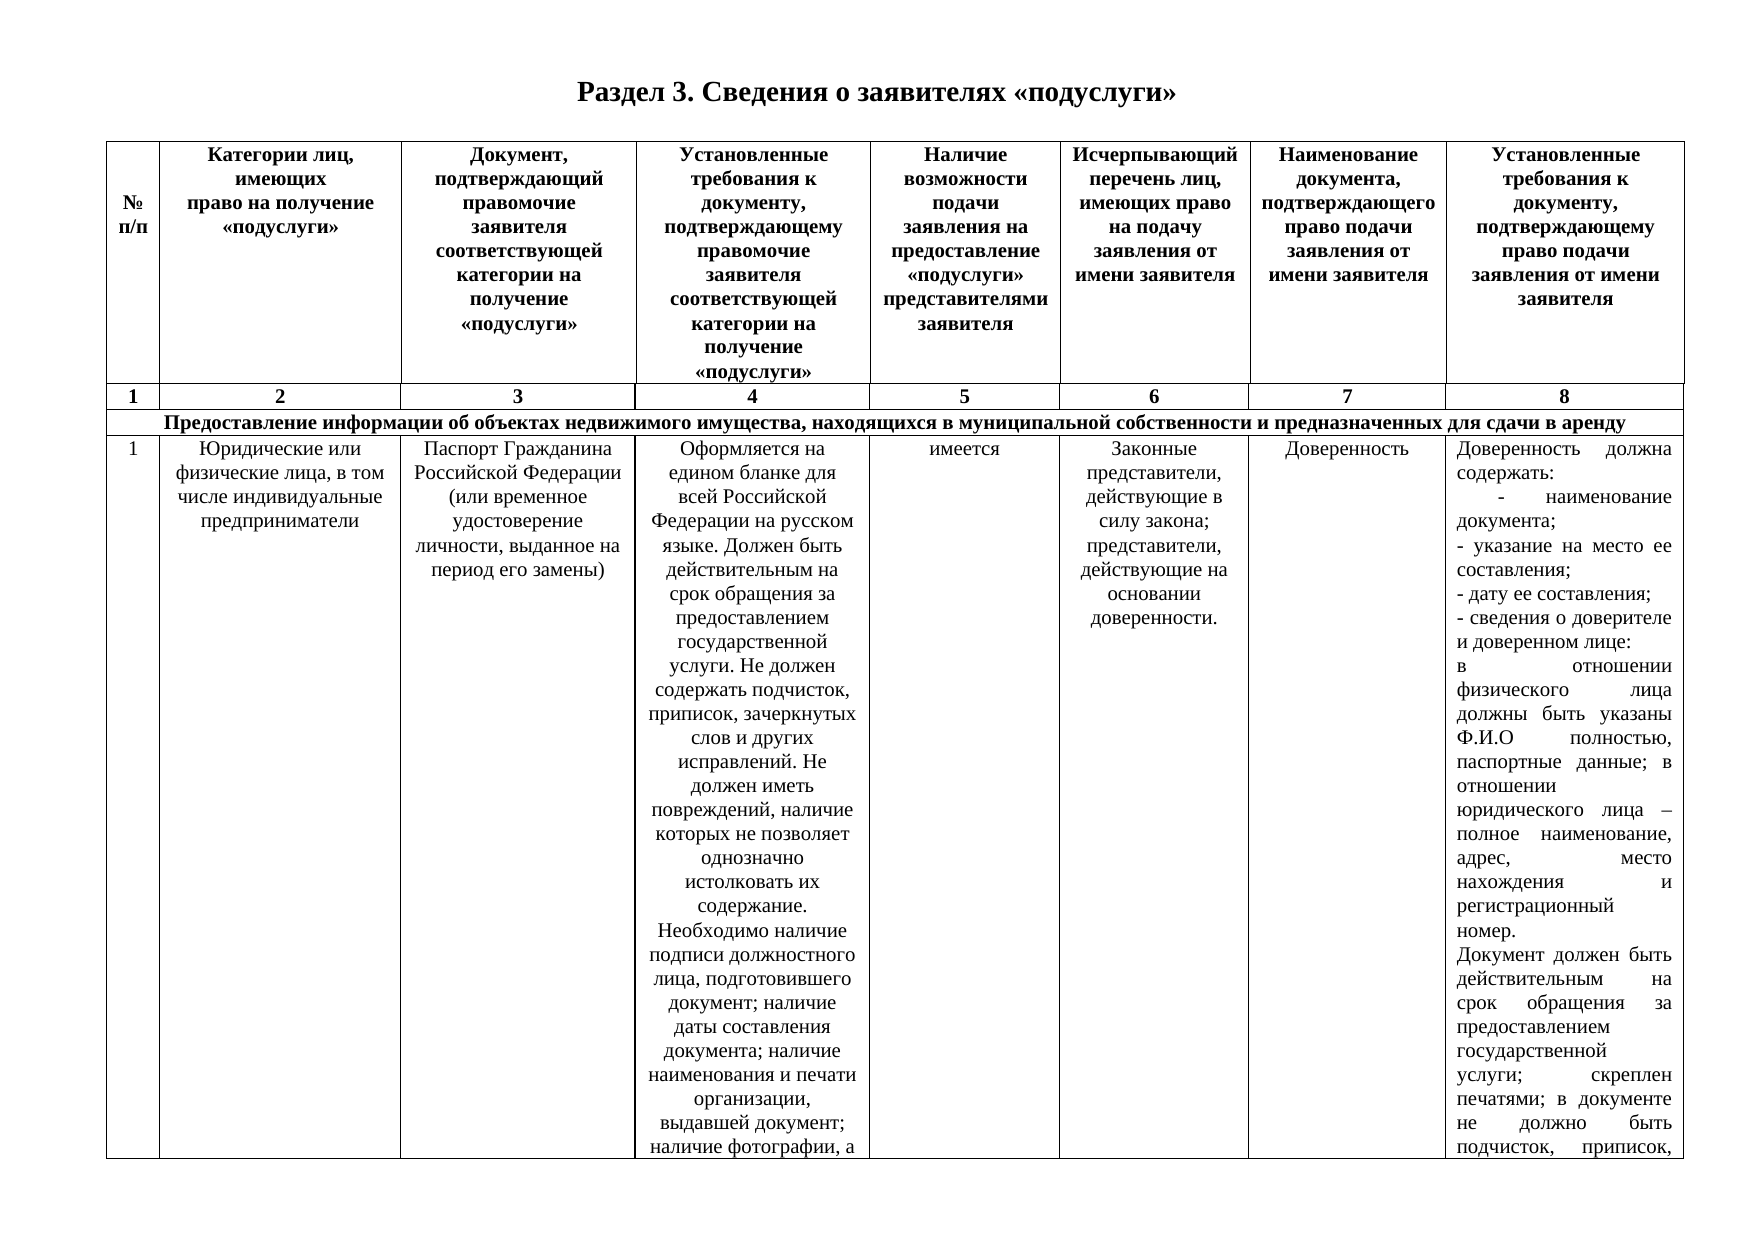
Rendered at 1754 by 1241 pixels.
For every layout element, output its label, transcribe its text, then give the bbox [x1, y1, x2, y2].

table_header Наличие возможности подачи заявления на предоставление «подуслуги» представителями заявителя [871, 142, 1060, 383]
table_cell 5 [870, 384, 1059, 409]
table_cell 6 [1060, 384, 1248, 409]
table_cell Предоставление информации об объектах недвижимого имущества, находящихся в муниципальной собственности и предназначенных для сдачи в аренду [107, 410, 1683, 435]
table_cell 3 [401, 384, 634, 409]
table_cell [160, 436, 400, 1158]
table_cell 2 [160, 384, 400, 409]
table_header Документ, подтверждающий правомочие заявителя соответствующей категории на получение «подуслуги» [402, 142, 636, 383]
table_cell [636, 436, 869, 1158]
table_header № п/п [107, 142, 159, 383]
table_cell 1 [107, 384, 159, 409]
table_header Наименование документа, подтверждающего право подачи заявления от имени заявителя [1251, 142, 1446, 383]
table_cell 1 [107, 436, 159, 1158]
text Раздел 3. Сведения о заявителях «подуслуги» [118, 74, 1636, 107]
table_cell Доверенность [1249, 436, 1445, 1158]
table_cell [401, 436, 634, 1158]
table_header Установленные требования к документу, подтверждающему право подачи заявления от имени заявителя [1447, 142, 1684, 383]
table_header Установленные требования к документу, подтверждающему правомочие заявителя соответствующей категории на получение «подуслуги» [637, 142, 870, 383]
table_cell 7 [1249, 384, 1445, 409]
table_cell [1060, 436, 1248, 1158]
table_cell имеется [870, 436, 1059, 1158]
table_header Категории лиц, имеющих право на получение «подуслуги» [160, 142, 401, 383]
table_cell 8 [1446, 384, 1683, 409]
table_cell 4 [636, 384, 869, 409]
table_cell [1446, 436, 1683, 1158]
table_header Исчерпывающий перечень лиц, имеющих право на подачу заявления от имени заявителя [1061, 142, 1250, 383]
